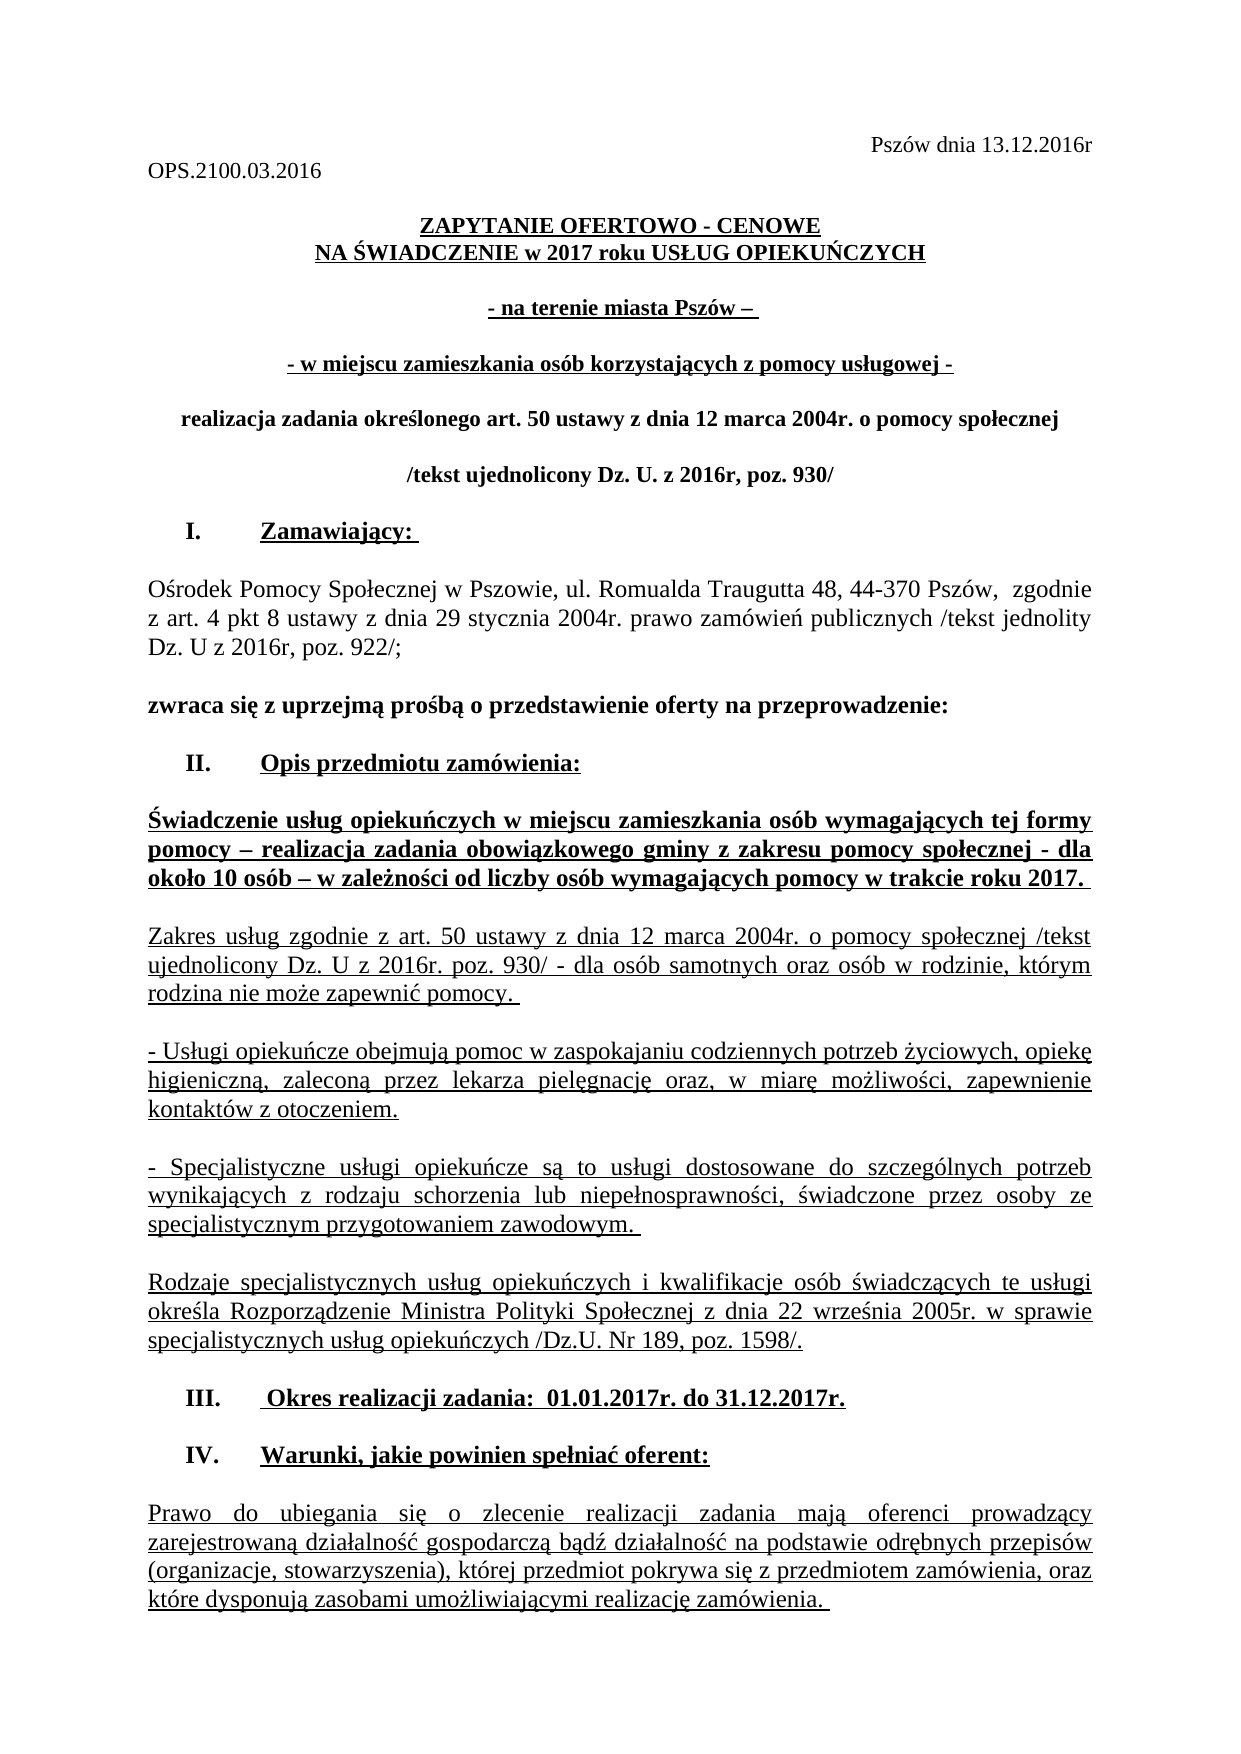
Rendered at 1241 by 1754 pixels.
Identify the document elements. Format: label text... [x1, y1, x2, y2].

text Rodzaje specjalistycznych usług opiekuńczych i kwalifikacje osób świadczących te usługi określa Rozporządzenie Ministra Polityki Społecznej z dnia 22 września 2005r. w sprawie specjalistycznych usług opiekuńczych /Dz.U. Nr 189, poz. 1598/. [148, 1322, 1093, 1353]
text Ośrodek Pomocy Społecznej w Pszowie, ul. Romualda Traugutta 48, 44-370 Pszów, zgodnie z art. 4 pkt 8 ustawy z dnia 29 stycznia 2004r. prawo zamówień publicznych /tekst jednolity Dz. U z 2016r, poz. 922/; [148, 574, 1093, 661]
text Prawo do ubiegania się o zlecenie realizacji zadania mają oferenci prowadzący zarejestrowaną działalność gospodarczą bądź działalność na podstawie odrębnych przepisów (organizacje, stowarzyszenia), której przedmiot pokrywa się z przedmiotem zamówienia, oraz które dysponują zasobami umożliwiającymi realizację zamówienia. [148, 1524, 1093, 1552]
text Pszów dnia 13.12.2016r [148, 131, 1093, 157]
text zwraca się z uprzejmą prośbą o przedstawienie oferty na przeprowadzenie: [148, 690, 1093, 718]
list Opis przedmiotu zamówienia: [185, 748, 1093, 776]
text - Usługi opiekuńcze obejmują pomoc w zaspokajaniu codziennych potrzeb życiowych, opiekę higieniczną, zaleconą przez lekarza pielęgnację oraz, w miarę możliwości, zapewnienie kontaktów z otoczeniem. [148, 1036, 1093, 1123]
text - Specjalistyczne usługi opiekuńcze są to usługi dostosowane do szczególnych potrzeb wynikających z rodzaju schorzenia lub niepełnosprawności, świadczone przez osoby ze specjalistycznym przygotowaniem zawodowym. [148, 1152, 1093, 1206]
text - w miejscu zamieszkania osób korzystających z pomocy usługowej - [148, 350, 1093, 376]
list Zamawiający: [185, 516, 1093, 545]
text Prawo do ubiegania się o zlecenie realizacji zadania mają oferenci prowadzący zarejestrowaną działalność gospodarczą bądź działalność na podstawie odrębnych przepisów (organizacje, stowarzyszenia), której przedmiot pokrywa się z przedmiotem zamówienia, oraz które dysponują zasobami umożliwiającymi realizację zamówienia. [148, 1498, 1093, 1523]
text Świadczenie usług opiekuńczych w miejscu zamieszkania osób wymagających tej formy pomocy – realizacja zadania obowiązkowego gminy z zakresu pomocy społecznej - dla około 10 osób – w zależności od liczby osób wymagających pomocy w trakcie roku 2017. [148, 806, 1093, 831]
text - Specjalistyczne usługi opiekuńcze są to usługi dostosowane do szczególnych potrzeb wynikających z rodzaju schorzenia lub niepełnosprawności, świadczone przez osoby ze specjalistycznym przygotowaniem zawodowym. [148, 1207, 1093, 1238]
text OPS.2100.03.2016 [148, 157, 1093, 183]
text Prawo do ubiegania się o zlecenie realizacji zadania mają oferenci prowadzący zarejestrowaną działalność gospodarczą bądź działalność na podstawie odrębnych przepisów (organizacje, stowarzyszenia), której przedmiot pokrywa się z przedmiotem zamówienia, oraz które dysponują zasobami umożliwiającymi realizację zamówienia. [148, 1582, 1093, 1613]
text - na terenie miasta Pszów – [148, 294, 1093, 321]
text ZAPYTANIE OFERTOWO - CENOWE NA ŚWIADCZENIE w 2017 roku USŁUG OPIEKUŃCZYCH [148, 212, 1093, 265]
text Rodzaje specjalistycznych usług opiekuńczych i kwalifikacje osób świadczących te usługi określa Rozporządzenie Ministra Polityki Społecznej z dnia 22 września 2005r. w sprawie specjalistycznych usług opiekuńczych /Dz.U. Nr 189, poz. 1598/. [148, 1267, 1093, 1321]
text Świadczenie usług opiekuńczych w miejscu zamieszkania osób wymagających tej formy pomocy – realizacja zadania obowiązkowego gminy z zakresu pomocy społecznej - dla około 10 osób – w zależności od liczby osób wymagających pomocy w trakcie roku 2017. [148, 832, 1093, 859]
text Prawo do ubiegania się o zlecenie realizacji zadania mają oferenci prowadzący zarejestrowaną działalność gospodarczą bądź działalność na podstawie odrębnych przepisów (organizacje, stowarzyszenia), której przedmiot pokrywa się z przedmiotem zamówienia, oraz które dysponują zasobami umożliwiającymi realizację zamówienia. [148, 1553, 1093, 1581]
text Zakres usług zgodnie z art. 50 ustawy z dnia 12 marca 2004r. o pomocy społecznej /tekst ujednolicony Dz. U z 2016r. poz. 930/ - dla osób samotnych oraz osób w rodzinie, którym rodzina nie może zapewnić pomocy. [148, 921, 1093, 1007]
text Świadczenie usług opiekuńczych w miejscu zamieszkania osób wymagających tej formy pomocy – realizacja zadania obowiązkowego gminy z zakresu pomocy społecznej - dla około 10 osób – w zależności od liczby osób wymagających pomocy w trakcie roku 2017. [148, 861, 1093, 892]
text /tekst ujednolicony Dz. U. z 2016r, poz. 930/ [148, 461, 1093, 487]
list Okres realizacji zadania: 01.01.2017r. do 31.12.2017r. [185, 1383, 1093, 1411]
text realizacja zadania określonego art. 50 ustawy z dnia 12 marca 2004r. o pomocy społecznej [148, 405, 1093, 432]
list Warunki, jakie powinien spełniać oferent: [185, 1440, 1093, 1469]
